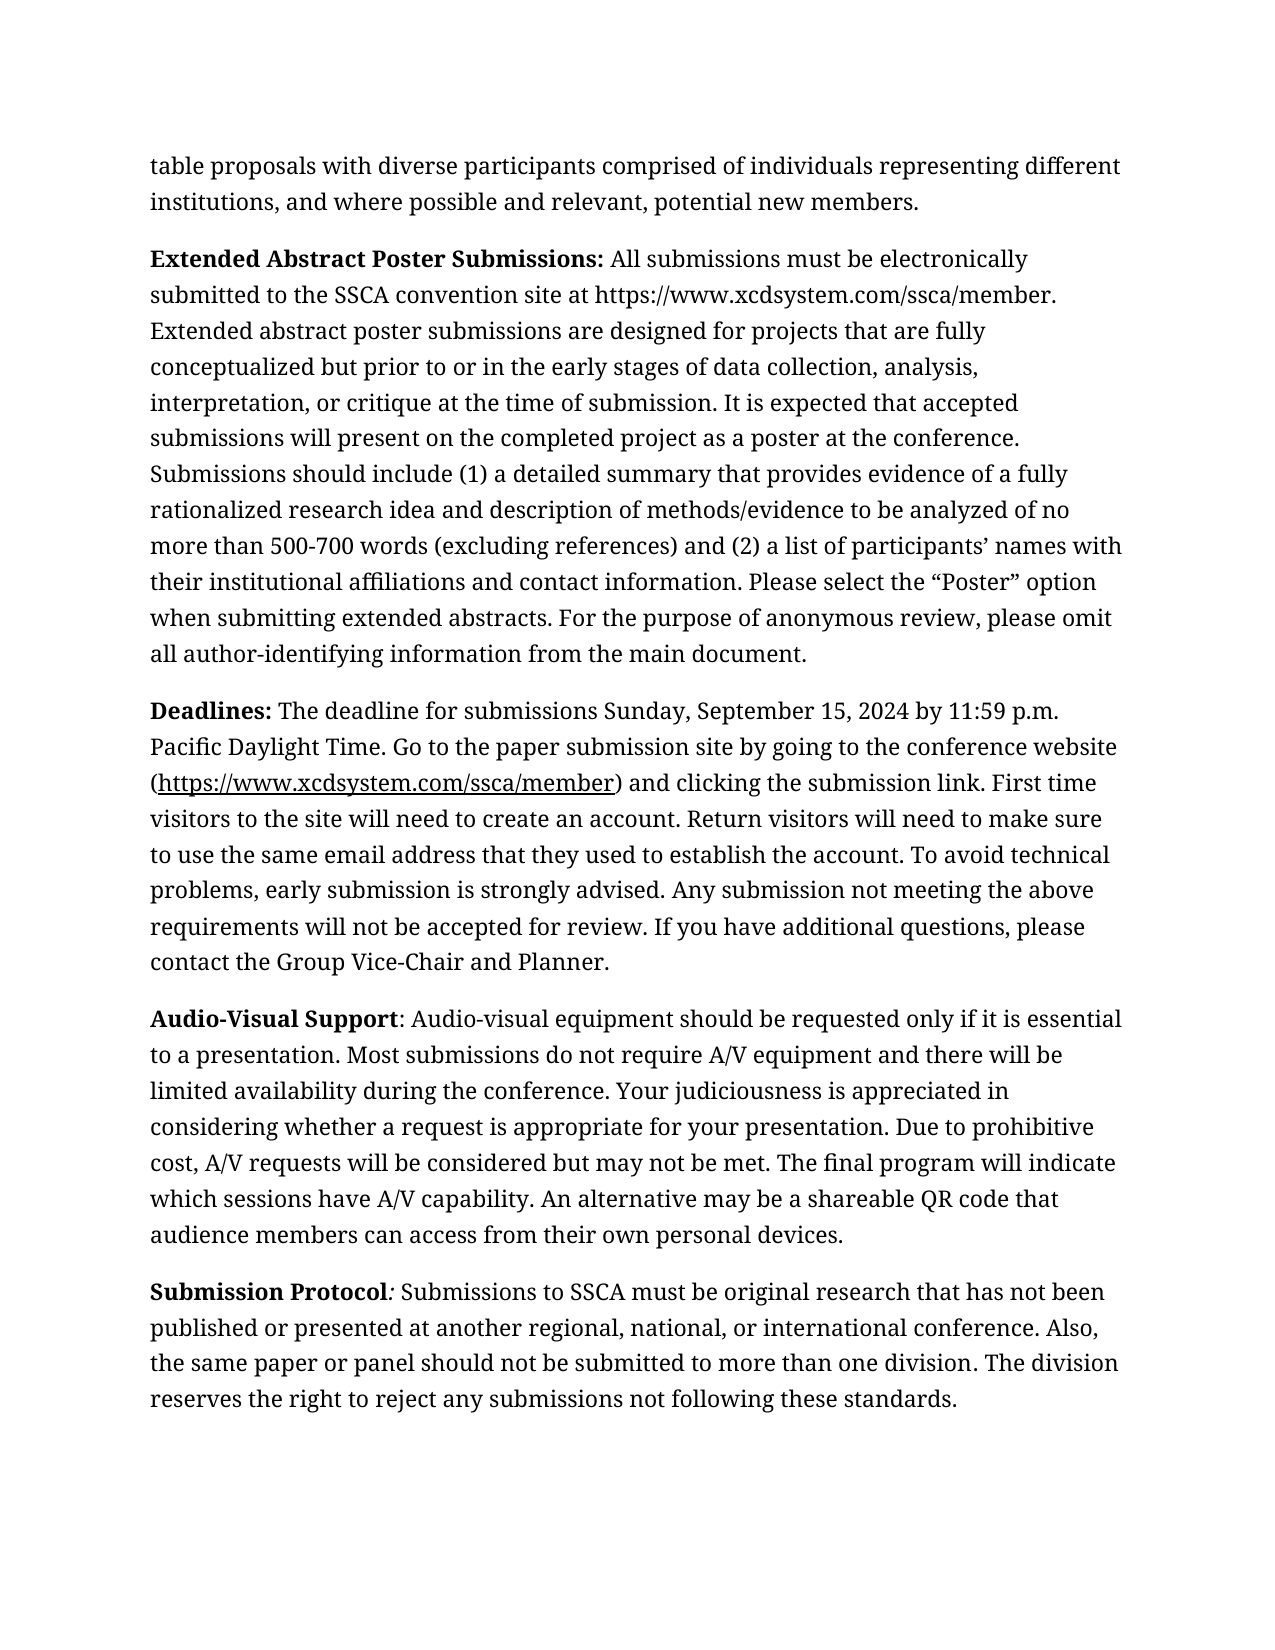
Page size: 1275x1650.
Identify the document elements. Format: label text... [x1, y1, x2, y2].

text Deadlines: The deadline for submissions Sunday, September 15, 2024 by 11:59 p.m. Pacific Daylight Time. Go to the paper submission site by going to the conference website (https://www.xcdsystem.com/ssca/member) and clicking the submission link. First time visitors to the site will need to create an account. Return visitors will need to make sure to use the same email address that they used to establish the account. To avoid technical problems, early submission is strongly advised. Any submission not meeting the above requirements will not be accepted for review. If you have additional questions, please contact the Group Vice-Chair and Planner. [150, 695, 1125, 978]
text Extended Abstract Poster Submissions: All submissions must be electronically submitted to the SSCA convention site at https://www.xcdsystem.com/ssca/member. Extended abstract poster submissions are designed for projects that are fully conceptualized but prior to or in the early stages of data collection, analysis, interpretation, or critique at the time of submission. It is expected that accepted submissions will present on the completed project as a poster at the conference. Submissions should include (1) a detailed summary that provides evidence of a fully rationalized research idea and description of methods/evidence to be analyzed of no more than 500-700 words (excluding references) and (2) a list of participants’ names with their institutional affiliations and contact information. Please select the “Poster” option when submitting extended abstracts. For the purpose of anonymous review, please omit all author-identifying information from the main document. [150, 243, 1125, 669]
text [150, 150, 1125, 217]
text Audio-Visual Support: Audio-visual equipment should be requested only if it is essential to a presentation. Most submissions do not require A/V equipment and there will be limited availability during the conference. Your judiciousness is appreciated in considering whether a request is appropriate for your presentation. Due to prohibitive cost, A/V requests will be considered but may not be met. The final program will indicate which sessions have A/V capability. An alternative may be a shareable QR code that audience members can access from their own personal devices. [150, 1003, 1125, 1250]
text Submission Protocol: Submissions to SSCA must be original research that has not been published or presented at another regional, national, or international conference. Also, the same paper or panel should not be submitted to more than one division. The division reserves the right to reject any submissions not following these standards. [150, 1276, 1125, 1414]
